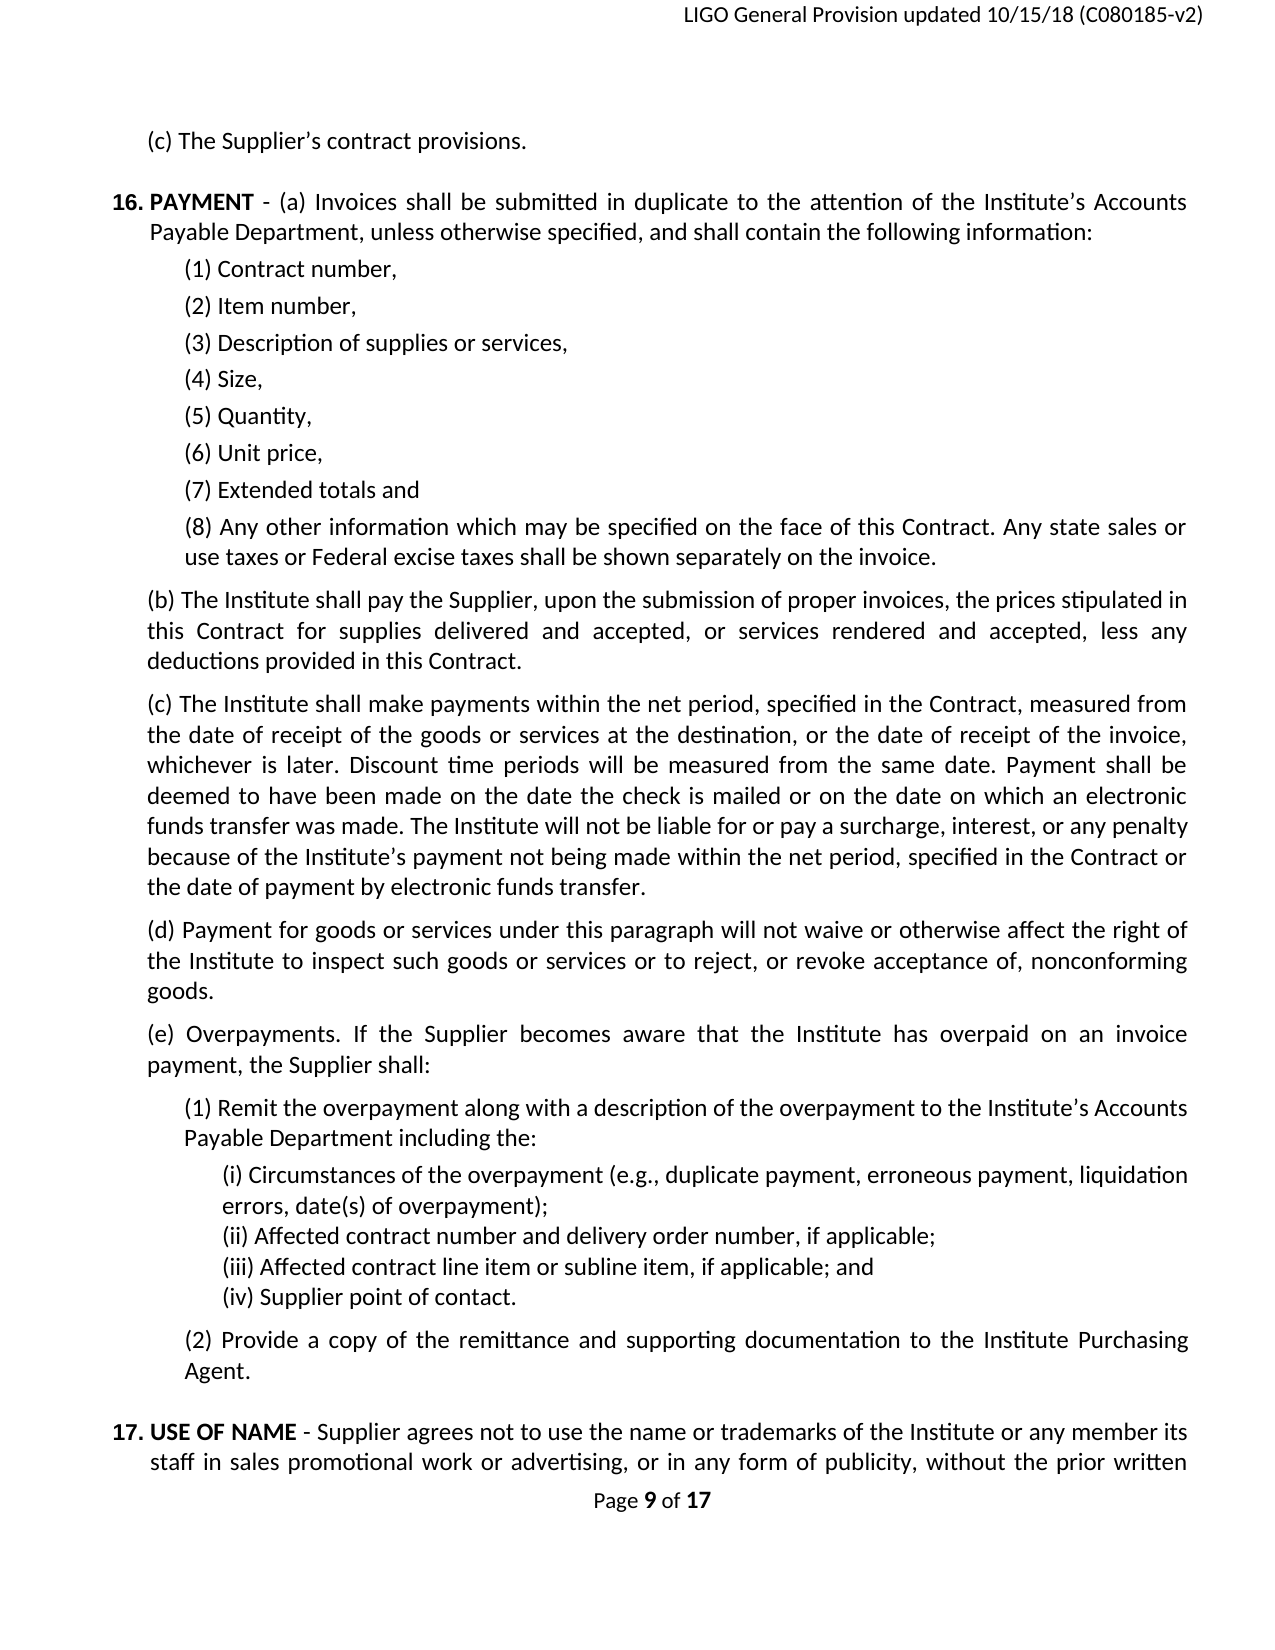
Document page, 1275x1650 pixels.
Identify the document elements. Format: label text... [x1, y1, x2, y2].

text (ii) Affected contract number and delivery order number, if applicable; [222, 1220, 1189, 1251]
text (5) Quantity, [184, 400, 1189, 431]
text (2) Item number, [184, 290, 1189, 321]
text (d) Payment for goods or services under this paragraph will not waive or otherwise affect the right of the Institute to inspect such goods or services or to reject, or revoke acceptance of, nonconforming goods. [147, 914, 1189, 1006]
text (1) Contract number, [184, 253, 1189, 284]
text (2) Provide a copy of the remittance and supporting documentation to the Institute Purchasing Agent. [184, 1324, 1190, 1386]
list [112, 1416, 1190, 1477]
text (8) Any other information which may be specified on the face of this Contract. Any state sales or use taxes or Federal excise taxes shall be shown separately on the invoice. [184, 511, 1189, 572]
text (iii) Affected contract line item or subline item, if applicable; and [222, 1251, 1189, 1281]
text (e) Overpayments. If the Supplier becomes aware that the Institute has overpaid on an invoice payment, the Supplier shall: [147, 1018, 1189, 1079]
text (3) Description of supplies or services, [184, 327, 1189, 357]
text (c) The Supplier’s contract provisions. [147, 125, 1190, 156]
text (i) Circumstances of the overpayment (e.g., duplicate payment, erroneous payment, liquidation errors, date(s) of overpayment); [222, 1159, 1189, 1220]
text (6) Unit price, [184, 437, 1189, 468]
text (7) Extended totals and [184, 474, 1189, 504]
text (c) The Institute shall make payments within the net period, specified in the Contract, measured from the date of receipt of the goods or services at the destination, or the date of receipt of the invoice, whichever is later. Discount time periods will be measured from the same date. Payment shall be deemed to have been made on the date the check is mailed or on the date on which an electronic funds transfer was made. The Institute will not be liable for or pay a surcharge, interest, or any penalty because of the Institute’s payment not being made within the net period, specified in the Contract or the date of payment by electronic funds transfer. [147, 688, 1189, 902]
list PAYMENT - (a) Invoices shall be submitted in duplicate to the attention of the Institute’s Accounts Payable Department, unless otherwise specified, and shall contain the following information: [112, 186, 1189, 247]
text (1) Remit the overpayment along with a description of the overpayment to the Institute’s Accounts Payable Department including the: [184, 1092, 1189, 1153]
text (4) Size, [184, 364, 1189, 394]
text (iv) Supplier point of contact. [222, 1281, 1189, 1312]
text (b) The Institute shall pay the Supplier, upon the submission of proper invoices, the prices stipulated in this Contract for supplies delivered and accepted, or services rendered and accepted, less any deductions provided in this Contract. [147, 584, 1189, 676]
